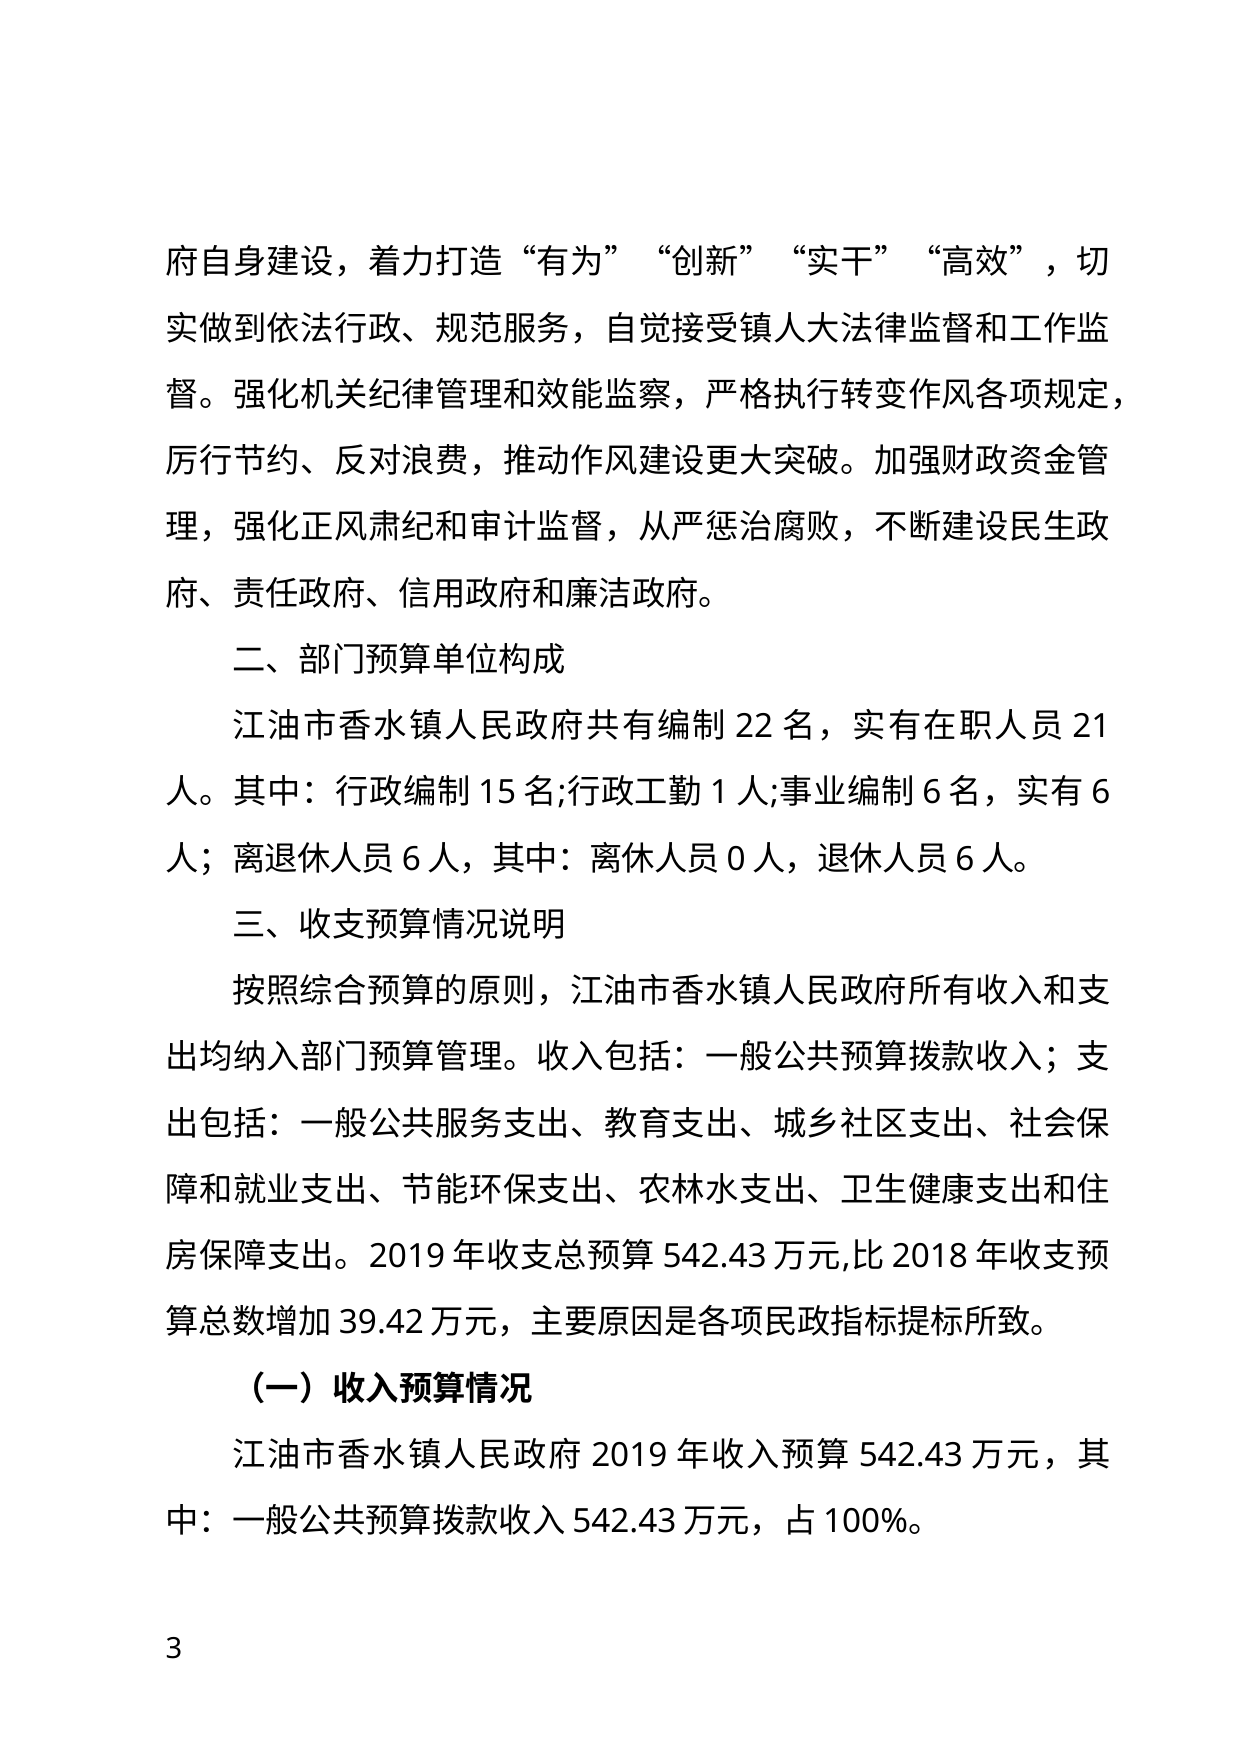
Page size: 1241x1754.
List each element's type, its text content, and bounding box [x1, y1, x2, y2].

text 江油市香水镇人民政府2019年收入预算542.43万元，其中：一般公共预算拨款收入542.43万元，占100%。 [165, 1419, 1110, 1551]
text （一）收入预算情况 [165, 1352, 1110, 1419]
text 三、收支预算情况说明 [165, 889, 1110, 955]
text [165, 226, 1110, 624]
text 二、部门预算单位构成 [165, 624, 1110, 690]
text 按照综合预算的原则，江油市香水镇人民政府所有收入和支出均纳入部门预算管理。收入包括：一般公共预算拨款收入；支出包括：一般公共服务支出、教育支出、城乡社区支出、社会保障和就业支出、节能环保支出、农林水支出、卫生健康支出和住房保障支出。2019年收支总预算542.43万元,比2018年收支预算总数增加39.42万元，主要原因是各项民政指标提标所致。 [165, 955, 1110, 1352]
text 江油市香水镇人民政府共有编制22名，实有在职人员21人。其中：行政编制15名;行政工勤1人;事业编制6名，实有6人；离退休人员6人，其中：离休人员0人，退休人员6人。 [165, 690, 1110, 889]
